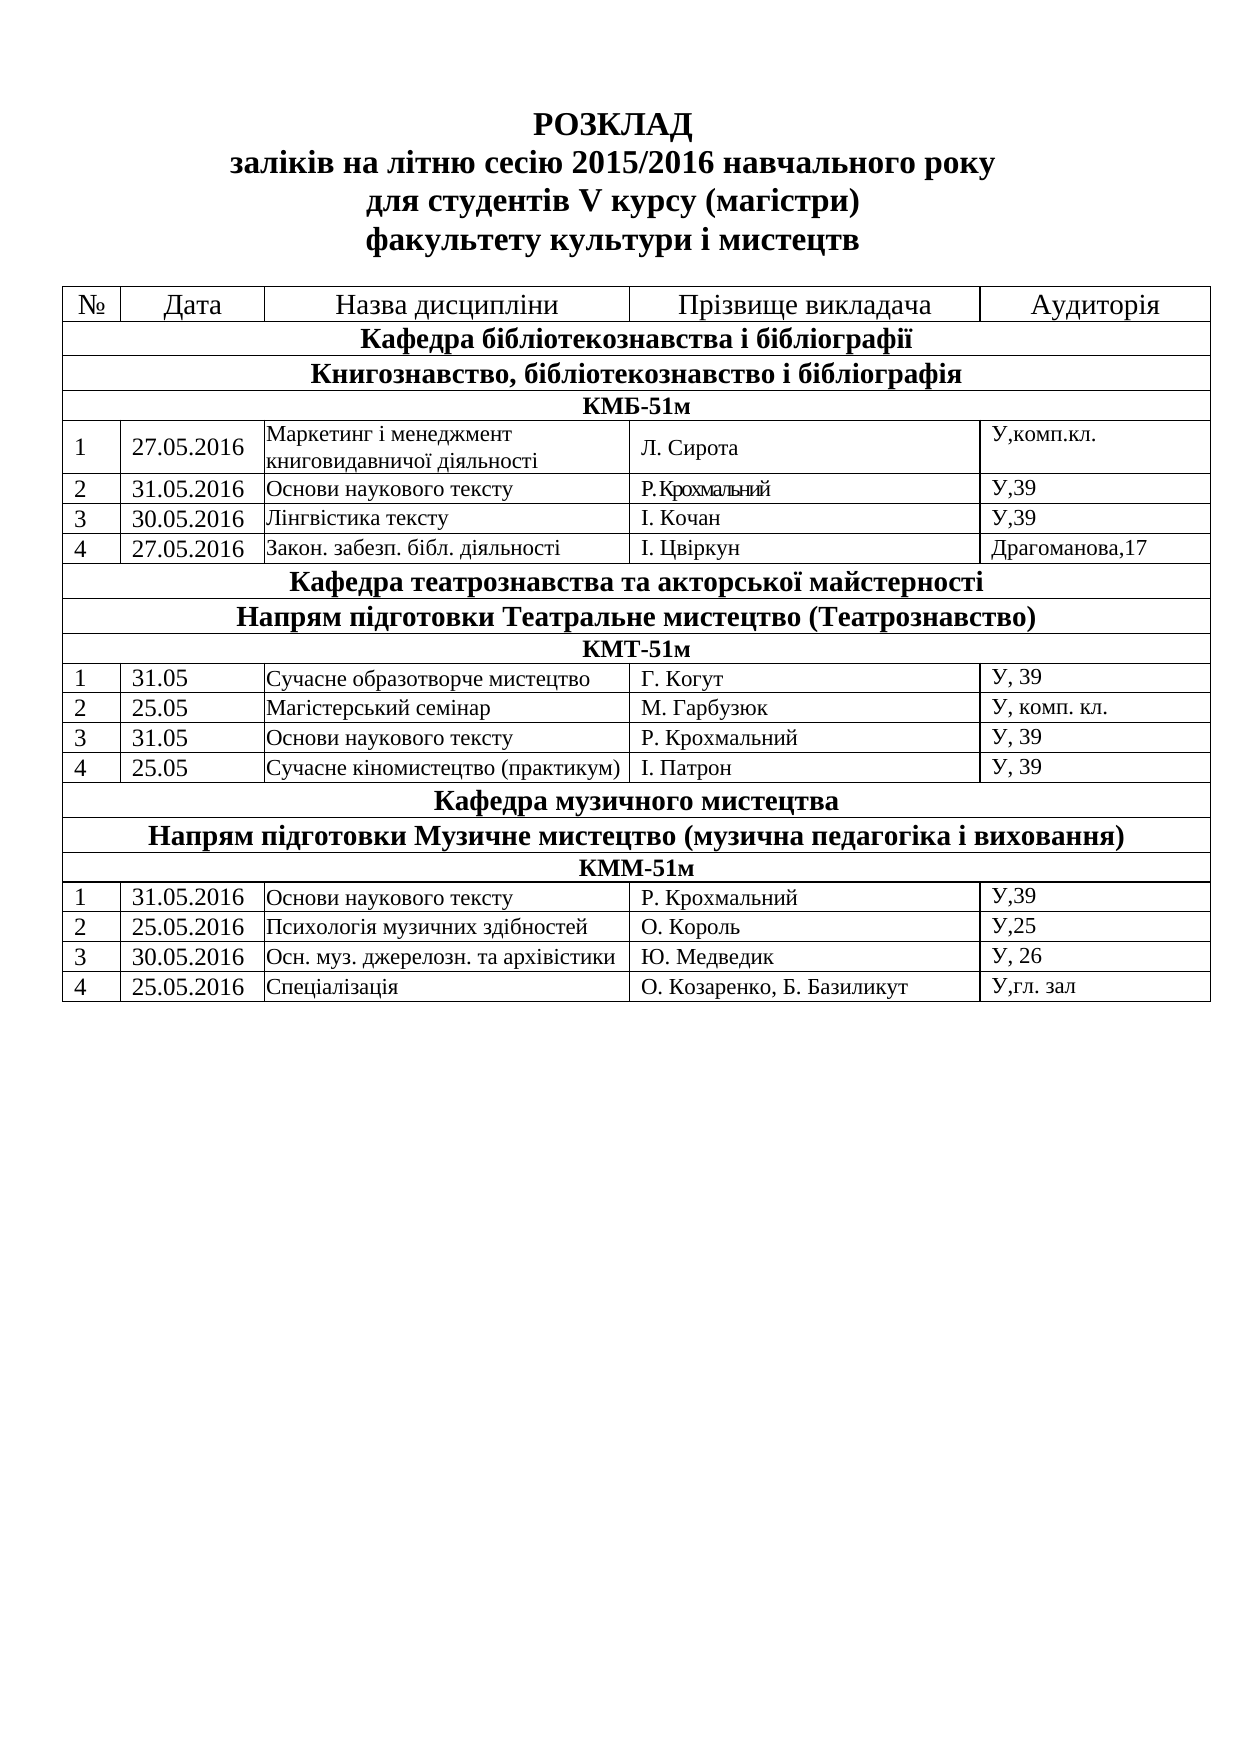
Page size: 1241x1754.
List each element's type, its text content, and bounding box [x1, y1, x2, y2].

table_cell 25.05.2016 [121, 972, 264, 1001]
table_header Дата [121, 287, 264, 321]
table_cell Р. Крохмальний [630, 723, 979, 752]
table_cell 1 [63, 883, 120, 911]
table_cell Кафедра музичного мистецтва [63, 783, 1210, 817]
table_cell 31.05.2016 [121, 474, 264, 503]
text заліків на літню сесію 2015/2016 навчального року [74, 142, 1152, 181]
table_cell Закон. забезп. бібл. діяльності [265, 534, 629, 563]
table_cell КММ-51м [63, 853, 1210, 881]
table_cell Р. Крохмальний [630, 883, 979, 911]
table_cell І. Патрон [630, 753, 979, 782]
table_cell Основи наукового тексту [265, 883, 629, 911]
table_cell О. Козаренко, Б. Базиликут [630, 972, 979, 1001]
table_cell Сучасне образотворче мистецтво [265, 664, 629, 692]
table_cell 4 [63, 972, 120, 1001]
table_cell 4 [63, 753, 120, 782]
table_cell Маркетинг і менеджмент книговидавничої діяльності [265, 421, 629, 473]
table_cell КМТ-51м [63, 634, 1210, 662]
table_cell Г. Когут [630, 664, 979, 692]
table_header Назва дисципліни [265, 287, 629, 321]
table_cell У,комп.кл. [981, 421, 1210, 473]
table_cell У,25 [981, 912, 1210, 941]
table_cell 27.05.2016 [121, 421, 264, 473]
table_cell Драгоманова,17 [981, 534, 1210, 563]
table_cell У, 39 [981, 723, 1210, 752]
table_cell І. Кочан [630, 504, 979, 533]
table_cell Сучасне кіномистецтво (практикум) [265, 753, 629, 782]
table_cell М. Гарбузюк [630, 693, 979, 722]
table_cell 30.05.2016 [121, 942, 264, 971]
table_cell 1 [63, 664, 120, 692]
table_cell Магістерський семінар [265, 693, 629, 722]
table_cell У, 39 [981, 664, 1210, 692]
table_cell 2 [63, 693, 120, 722]
table_cell Книгознавство, бібліотекознавство і бібліографія [63, 356, 1210, 390]
table_cell Психологія музичних здібностей [265, 912, 629, 941]
text для студентів V курсу (магістри) [74, 181, 1152, 219]
table_cell У,39 [981, 504, 1210, 533]
table_cell 25.05.2016 [121, 912, 264, 941]
table_cell КМБ-51м [63, 391, 1210, 419]
table_cell Кафедра театрознавства та акторської майстерності [63, 564, 1210, 598]
table_cell 31.05 [121, 664, 264, 692]
table_header № [63, 287, 120, 321]
table_cell 1 [63, 421, 120, 473]
table_cell Напрям підготовки Театральне мистецтво (Театрознавство) [63, 599, 1210, 633]
table_cell У, 39 [981, 753, 1210, 782]
table_cell У,39 [981, 474, 1210, 503]
table_cell 2 [63, 912, 120, 941]
text РОЗКЛАД [74, 104, 1152, 142]
table_cell Основи наукового тексту [265, 723, 629, 752]
table_cell 2 [63, 474, 120, 503]
table_header Прізвище викладача [630, 287, 979, 321]
table_cell Напрям підготовки Музичне мистецтво (музична педагогіка і виховання) [63, 818, 1210, 852]
table_cell Лінгвістика тексту [265, 504, 629, 533]
table_cell 4 [63, 534, 120, 563]
table_cell О. Король [630, 912, 979, 941]
table_cell 25.05 [121, 693, 264, 722]
table_cell У, 26 [981, 942, 1210, 971]
table_cell Кафедра бібліотекознавства і бібліографії [63, 322, 1210, 355]
table_cell Р. Крохмальний [630, 474, 979, 503]
table_cell У, комп. кл. [981, 693, 1210, 722]
table_header Аудиторія [981, 287, 1210, 321]
table_cell У,39 [981, 883, 1210, 911]
table_cell 3 [63, 504, 120, 533]
table_cell 3 [63, 942, 120, 971]
table_cell Ю. Медведик [630, 942, 979, 971]
table_cell І. Цвіркун [630, 534, 979, 563]
table_cell 27.05.2016 [121, 534, 264, 563]
table_cell 25.05 [121, 753, 264, 782]
table_cell Осн. муз. джерелозн. та архівістики [265, 942, 629, 971]
table_cell 31.05.2016 [121, 883, 264, 911]
table_cell Спеціалізація [265, 972, 629, 1001]
table_cell 3 [63, 723, 120, 752]
table_cell 31.05 [121, 723, 264, 752]
table_cell 30.05.2016 [121, 504, 264, 533]
table_cell Основи наукового тексту [265, 474, 629, 503]
text факультету культури і мистецтв [74, 219, 1152, 257]
table_cell У,гл. зал [981, 972, 1210, 1001]
table_cell Л. Сирота [630, 421, 979, 473]
